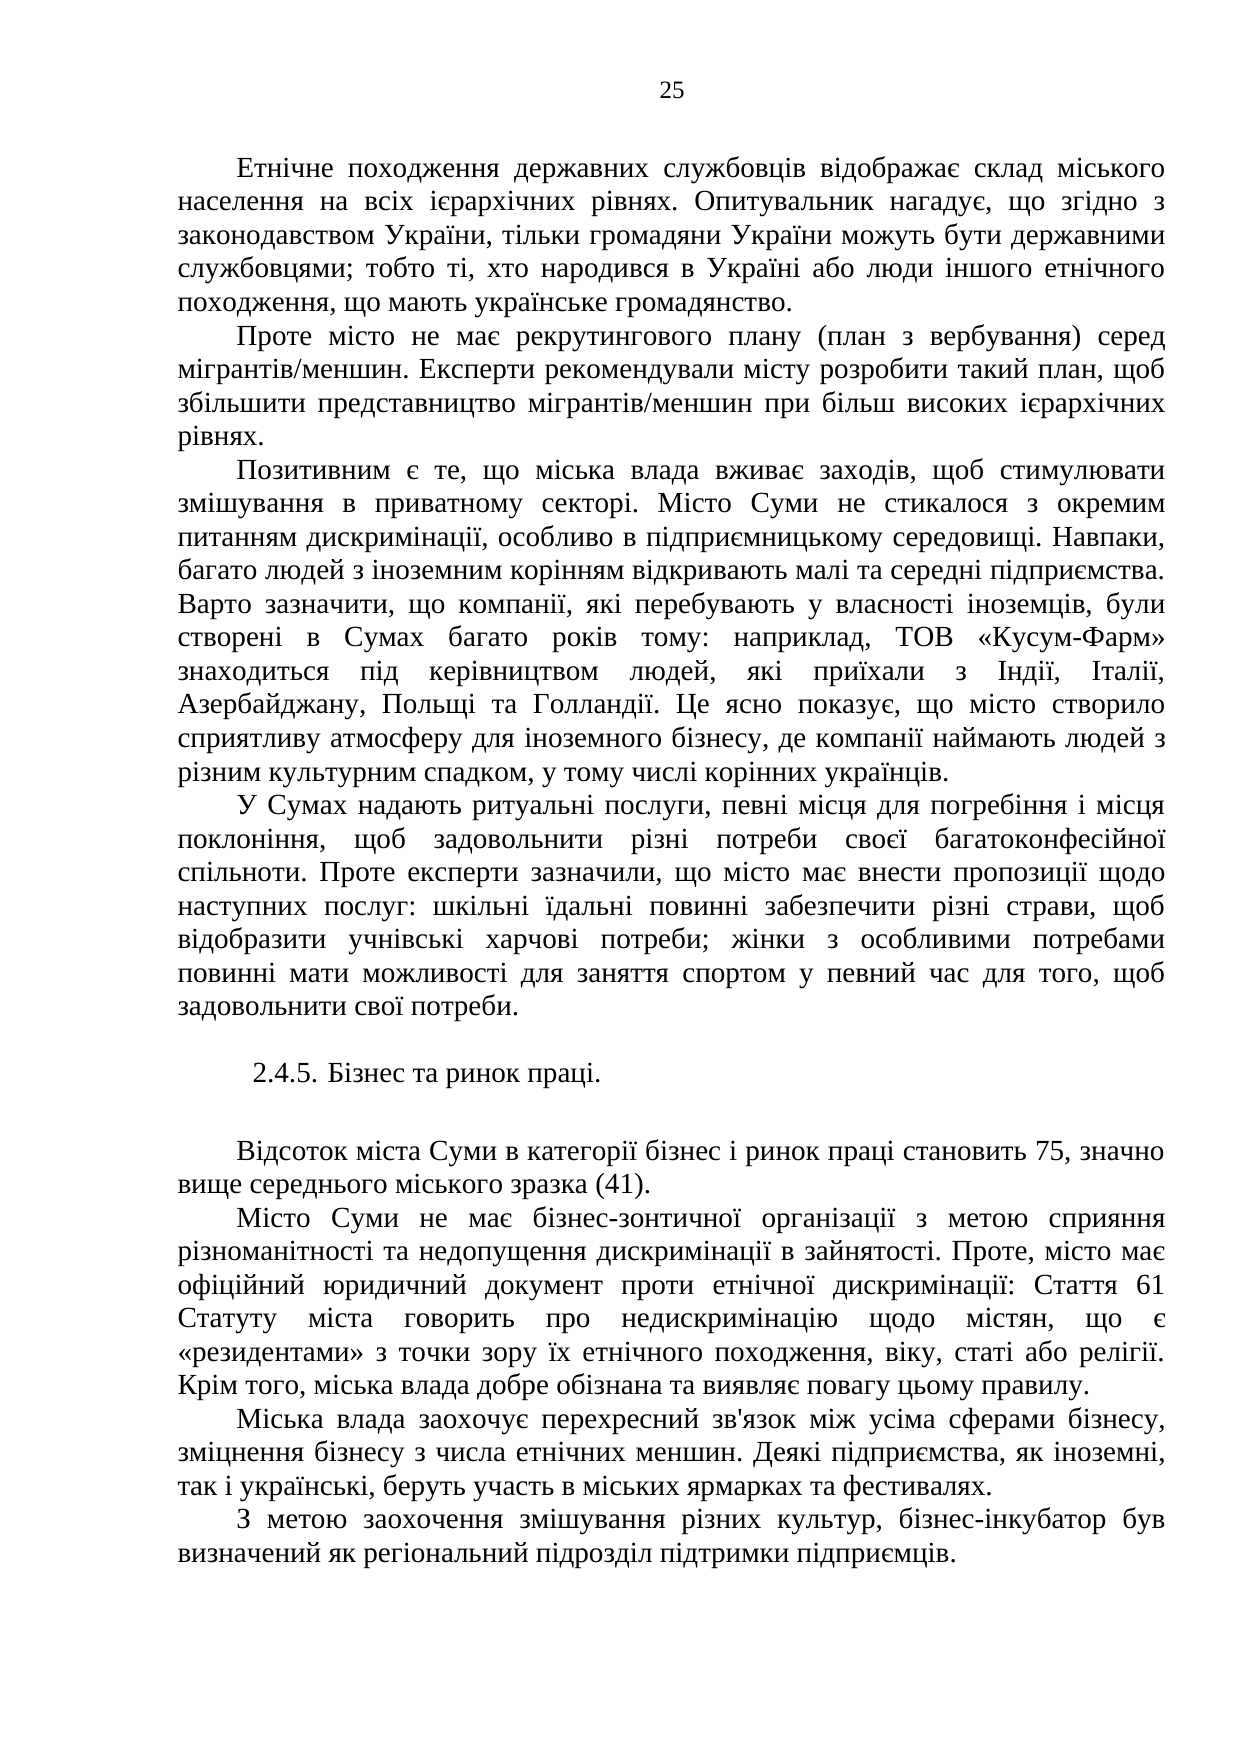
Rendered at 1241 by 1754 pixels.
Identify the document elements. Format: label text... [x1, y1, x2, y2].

text Етнічне походження державних службовців відображає склад міського населення на всіх ієрархічних рівнях. Опитувальник нагадує, що згідно з законодавством України, тільки громадяни України можуть бути державними службовцями; тобто ті, хто народився в Україні або люди іншого етнічного походження, що мають українське громадянство. [177, 150, 1166, 318]
text Проте місто не має рекрутингового плану (план з вербування) серед мігрантів/меншин. Експерти рекомендували місту розробити такий план, щоб збільшити представництво мігрантів/меншин при більш високих ієрархічних рівнях. [177, 318, 1166, 452]
text Міська влада заохочує перехресний зв'язок між усіма сферами бізнесу, зміцнення бізнесу з числа етнічних меншин. Деякі підприємства, як іноземні, так і українські, беруть участь в міських ярмарках та фестивалях. [177, 1401, 1166, 1502]
text 2.4.5. Бізнес та ринок праці. [177, 1056, 1166, 1089]
text Відсоток міста Суми в категорії бізнес і ринок праці становить 75, значно вище середнього міського зразка (41). [177, 1133, 1166, 1200]
text У Сумах надають ритуальні послуги, певні місця для погребіння і місця поклоніння, щоб задовольнити різні потреби своєї багатоконфесійної спільноти. Проте експерти зазначили, що місто має внести пропозиції щодо наступних послуг: шкільні їдальні повинні забезпечити різні страви, щоб відобразити учнівські харчові потреби; жінки з особливими потребами повинні мати можливості для заняття спортом у певний час для того, щоб задовольнити свої потреби. [177, 787, 1166, 1022]
text Місто Суми не має бізнес-зонтичної організації з метою сприяння різноманітності та недопущення дискримінації в зайнятості. Проте, місто має офіційний юридичний документ проти етнічної дискримінації: Стаття 61 Статуту міста говорить про недискримінацію щодо містян, що є «резидентами» з точки зору їх етнічного походження, віку, статі або релігії. Крім того, міська влада добре обізнана та виявляє повагу цьому правилу. [177, 1200, 1166, 1401]
text Позитивним є те, що міська влада вживає заходів, щоб стимулювати змішування в приватному секторі. Місто Суми не стикалося з окремим питанням дискримінації, особливо в підприємницькому середовищі. Навпаки, багато людей з іноземним корінням відкривають малі та середні підприємства. Варто зазначити, що компанії, які перебувають у власності іноземців, були створені в Сумах багато років тому: наприклад, ТОВ «Кусум-Фарм» знаходиться під керівництвом людей, які приїхали з Індії, Італії, Азербайджану, Польщі та Голландії. Це ясно показує, що місто створило сприятливу атмосферу для іноземного бізнесу, де компанії наймають людей з різним культурним спадком, у тому числі корінних українців. [177, 452, 1166, 787]
text З метою заохочення змішування різних культур, бізнес-інкубатор був визначений як регіональний підрозділ підтримки підприємців. [177, 1502, 1166, 1569]
